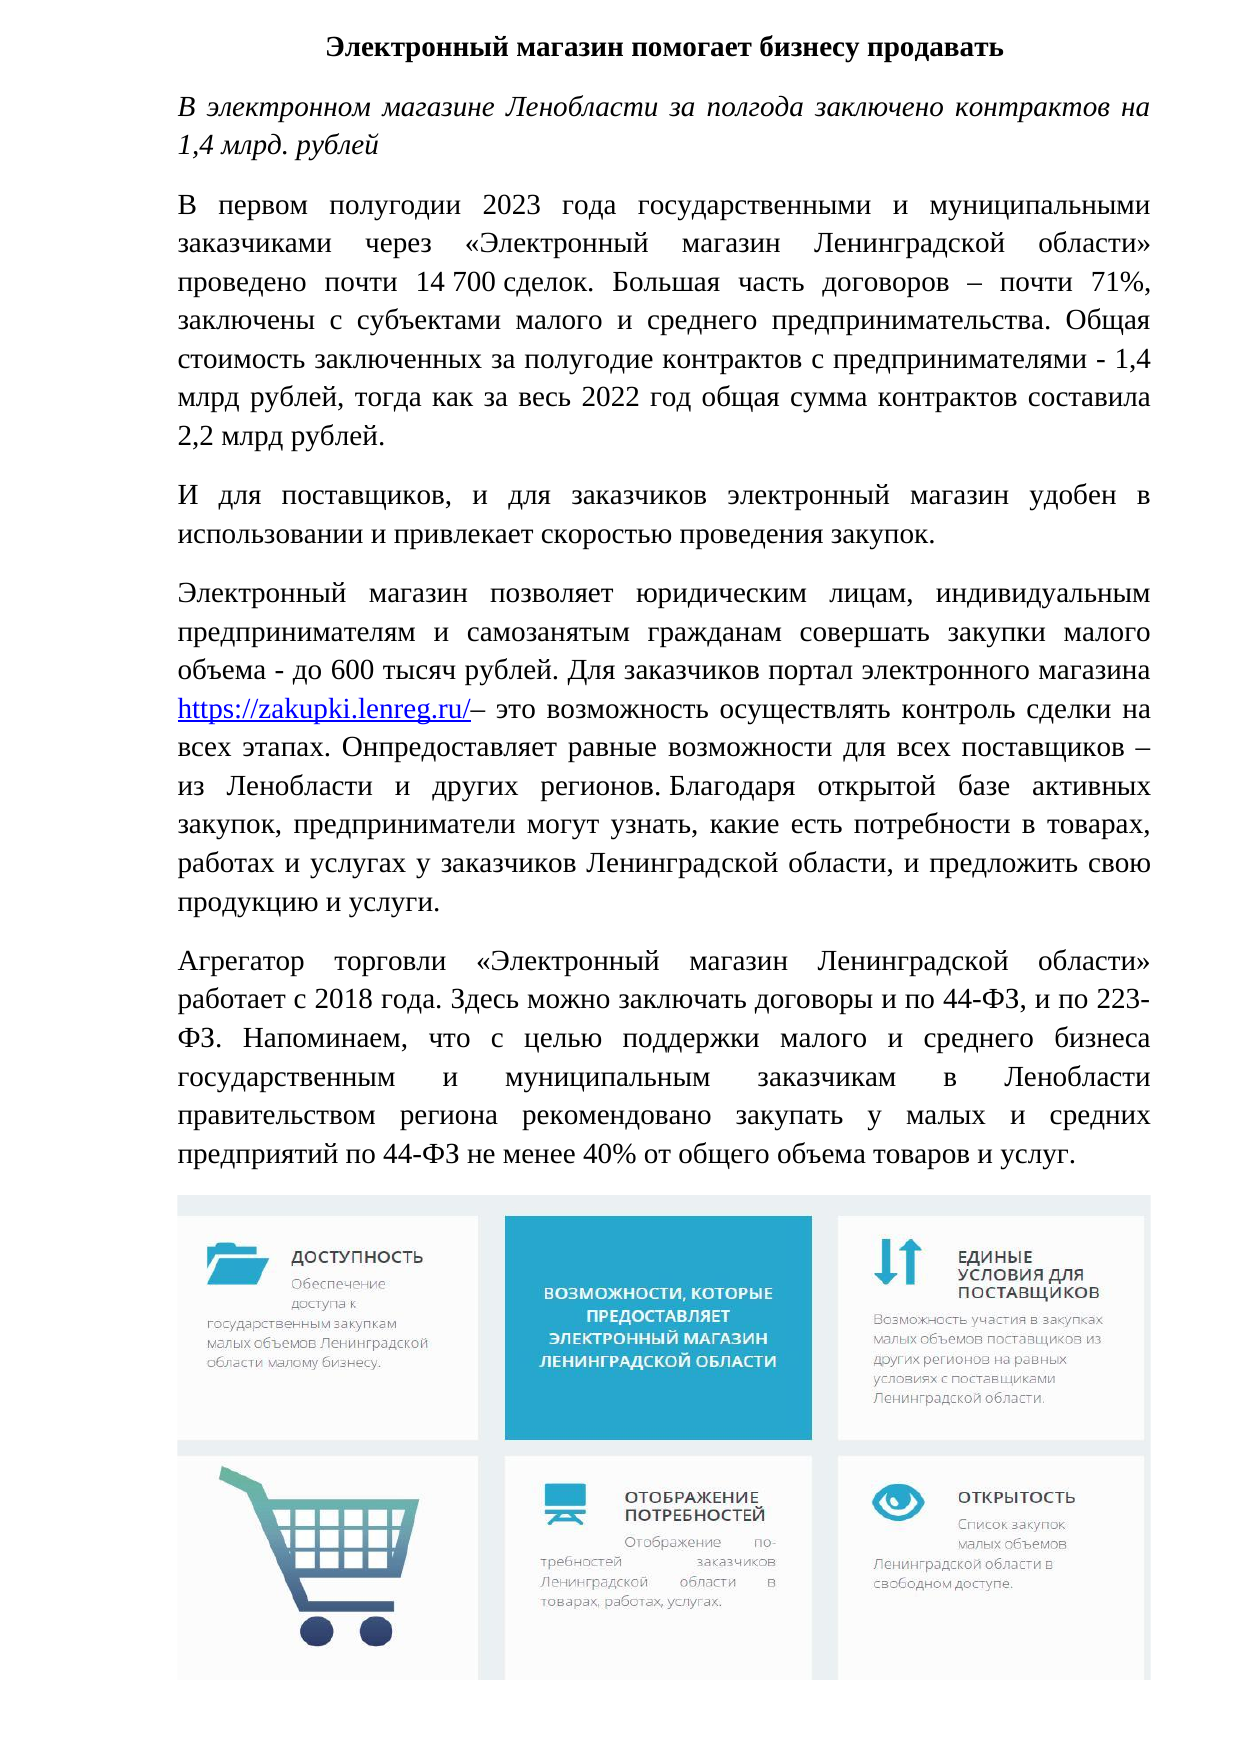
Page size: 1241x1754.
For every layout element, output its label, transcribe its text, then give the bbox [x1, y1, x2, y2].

text Агрегатор торговли «Электронный магазин Ленинградской области» работает с 2018 года. Здесь можно заключать договоры и по 44-ФЗ, и по 223-ФЗ. Напоминаем, что с целью поддержки малого и среднего бизнеса государственным и муниципальным заказчикам в Ленобласти правительством региона рекомендовано закупать у малых и средних предприятий по 44-ФЗ не менее 40% от общего объема товаров и услуг. [177, 943, 1152, 1169]
text Электронный магазин позволяет юридическим лицам, индивидуальным предпринимателям и самозанятым гражданам совершать закупки малого объема - до 600 тысяч рублей. Для заказчиков портал электронного магазина https://zakupki.lenreg.ru/– это возможность осуществлять контроль сделки на всех этапах. Онпредоставляет равные возможности для всех поставщиков – из Ленобласти и других регионов. Благодаря открытой базе активных закупок, предприниматели могут узнать, какие есть потребности в товарах, работах и услугах у заказчиков Ленинградской области, и предложить свою продукцию и услуги. [177, 575, 1152, 917]
text Электронный магазин помогает бизнесу продавать [177, 29, 1152, 63]
picture [177, 1195, 1151, 1680]
text В первом полугодии 2023 года государственными и муниципальными заказчиками через «Электронный магазин Ленинградской области» проведено почти 14 700 сделок. Большая часть договоров – почти 71%, заключены с субъектами малого и среднего предпринимательства. Общая стоимость заключенных за полугодие контрактов с предпринимателями - 1,4 млрд рублей, тогда как за весь 2022 год общая сумма контрактов составила 2,2 млрд рублей. [177, 187, 1152, 452]
text И для поставщиков, и для заказчиков электронный магазин удобен в использовании и привлекает скоростью проведения закупок. [177, 477, 1152, 549]
text В электронном магазине Ленобласти за полгода заключено контрактов на 1,4 млрд. рублей [177, 89, 1152, 161]
